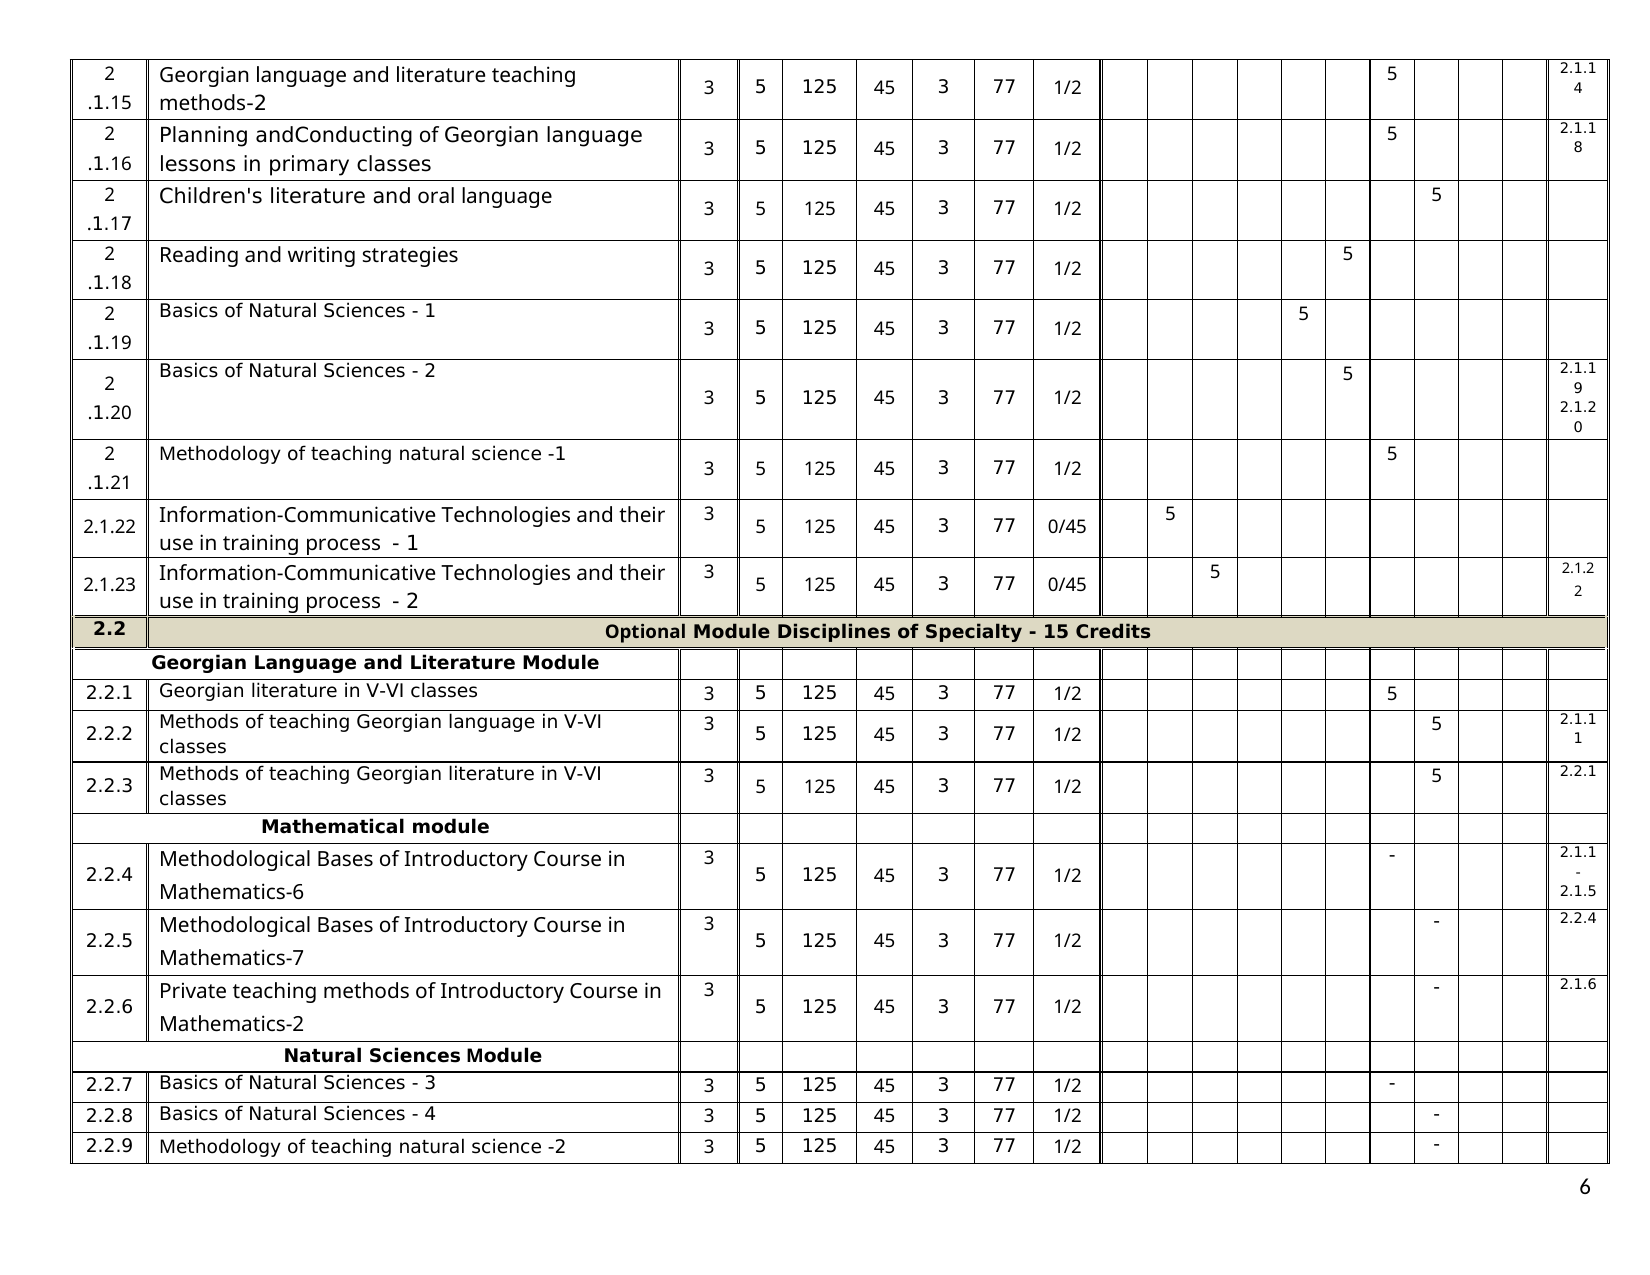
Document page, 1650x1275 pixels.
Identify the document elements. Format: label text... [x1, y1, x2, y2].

table_cell Children's literature and oral language [149, 181, 678, 239]
table_cell 3 [913, 241, 974, 299]
table_cell 45 [857, 1103, 912, 1132]
table_cell [1459, 814, 1502, 843]
table_cell [1503, 1042, 1546, 1071]
table_cell 5 [1415, 181, 1458, 239]
table_cell [1238, 976, 1281, 1041]
table_cell 2.1.1-2.1.5 [1549, 844, 1607, 909]
table_cell 45 [857, 181, 912, 239]
table_cell [1238, 440, 1281, 499]
table_cell 125 [783, 60, 856, 119]
table_cell [1193, 650, 1237, 679]
table_cell [1282, 1042, 1325, 1071]
table_cell [1282, 241, 1325, 299]
table_cell 3 [681, 300, 737, 359]
table_cell [1193, 844, 1237, 909]
table_cell 2.1.17 [73, 181, 146, 239]
table_cell 3 [681, 910, 737, 975]
table_cell 125 [783, 976, 856, 1041]
table_cell [1503, 763, 1546, 813]
table_cell [1326, 763, 1369, 813]
table_cell [1193, 763, 1237, 813]
table_cell 45 [857, 500, 912, 557]
table_cell [1148, 844, 1192, 909]
table_cell [1326, 120, 1369, 180]
table_cell [1193, 1042, 1237, 1071]
table_cell Basics of Natural Sciences - 1 [149, 300, 678, 359]
table_cell 3 [913, 558, 974, 615]
table_cell Methodological Bases of Introductory Course in Mathematics-7 [149, 910, 678, 975]
table_cell 5 [740, 558, 782, 615]
table_cell [1503, 440, 1546, 499]
table_cell 1/2 [1034, 1133, 1099, 1163]
table_cell 3 [913, 1133, 974, 1163]
table_cell 77 [975, 763, 1033, 813]
table_cell [1238, 120, 1281, 180]
table_cell 2.2.5 [73, 910, 146, 975]
table_cell 77 [975, 844, 1033, 909]
table_cell 45 [857, 241, 912, 299]
table_cell 1/2 [1034, 680, 1099, 709]
table_cell [1326, 60, 1369, 119]
table_cell 3 [913, 120, 974, 180]
table_cell [1193, 1133, 1237, 1163]
table_cell [1503, 1103, 1546, 1132]
table_cell 3 [913, 440, 974, 499]
table_cell 3 [913, 763, 974, 813]
table_cell [740, 650, 782, 679]
table_cell [1103, 440, 1147, 499]
table_cell 2.1.22 [1549, 558, 1607, 615]
table_cell 3 [913, 680, 974, 709]
table_cell 45 [857, 711, 912, 761]
table_cell 3 [913, 976, 974, 1041]
table_cell [1503, 300, 1546, 359]
table_cell 2.1.18 [1549, 120, 1607, 180]
table_cell 77 [975, 440, 1033, 499]
table_cell 5 [740, 910, 782, 975]
table_cell [1148, 60, 1192, 119]
table_cell 3 [681, 60, 737, 119]
table_cell [1282, 1133, 1325, 1163]
table_cell [1326, 1133, 1369, 1163]
table_cell 5 [1415, 711, 1458, 761]
table_cell [975, 1042, 1033, 1071]
table_cell [1415, 120, 1458, 180]
table_cell 45 [857, 440, 912, 499]
table_cell [1326, 680, 1369, 709]
table_cell [1282, 844, 1325, 909]
table_cell [1193, 1103, 1237, 1132]
table_cell 3 [913, 60, 974, 119]
table_cell Methodology of teaching natural science -2 [149, 1133, 678, 1163]
table_cell 5 [740, 1073, 782, 1102]
table_cell 2.2.6 [73, 976, 146, 1041]
table_cell 3 [681, 500, 737, 557]
table_cell [1148, 1133, 1192, 1163]
table_cell [1238, 300, 1281, 359]
table_cell [1238, 650, 1281, 679]
table_cell Private teaching methods of Introductory Course in Mathematics-2 [149, 976, 678, 1041]
table_cell [1549, 300, 1607, 359]
table_cell [1503, 1073, 1546, 1102]
table_cell [1459, 650, 1502, 679]
table_cell [1371, 1103, 1414, 1132]
table_cell 5 [740, 120, 782, 180]
table_cell - [1371, 1073, 1414, 1102]
table_cell 5 [1415, 763, 1458, 813]
table_cell 3 [913, 360, 974, 439]
table_cell [1238, 1103, 1281, 1132]
table_cell - [1415, 1133, 1458, 1163]
table_cell 45 [857, 910, 912, 975]
table_cell [1103, 650, 1147, 679]
table_cell [1549, 500, 1607, 557]
table_cell [1193, 440, 1237, 499]
table_cell [1148, 120, 1192, 180]
table_cell [1503, 360, 1546, 439]
table_cell Planning andConducting of Georgian language lessons in primary classes [149, 120, 678, 180]
table_cell 3 [681, 711, 737, 761]
table_cell 2.1.6 [1549, 976, 1607, 1041]
table_cell 2.1.20 [73, 360, 146, 439]
table_cell Information-Communicative Technologies and their use in training process - 1 [149, 500, 678, 557]
table_cell 3 [681, 1103, 737, 1132]
table_cell [1415, 60, 1458, 119]
table_cell [1415, 814, 1458, 843]
table_cell 45 [857, 360, 912, 439]
table_cell 1/2 [1034, 763, 1099, 813]
table_cell Basics of Natural Sciences - 2 [149, 360, 678, 439]
table_cell [1459, 120, 1502, 180]
table_cell [913, 650, 974, 679]
table_cell 3 [681, 680, 737, 709]
table_cell 1/2 [1034, 910, 1099, 975]
table_cell 3 [913, 181, 974, 239]
table_cell 2.1.21 [73, 440, 146, 499]
table_cell 45 [857, 844, 912, 909]
table_cell 5 [1282, 300, 1325, 359]
table_cell [1415, 650, 1458, 679]
table_cell 3 [681, 120, 737, 180]
table_cell 1/2 [1034, 440, 1099, 499]
table_cell 1/2 [1034, 60, 1099, 119]
table_cell 1/2 [1034, 300, 1099, 359]
table_cell [1371, 711, 1414, 761]
table_cell [1503, 500, 1546, 557]
table_cell [681, 1042, 737, 1071]
table_cell [1034, 814, 1099, 843]
table_cell [1371, 650, 1414, 679]
table_cell 2.2.9 [73, 1133, 146, 1163]
table_cell [1326, 650, 1369, 679]
table_cell 5 [740, 1103, 782, 1132]
table_cell 2.1.14 [1549, 60, 1607, 119]
table_cell 5 [740, 440, 782, 499]
table_cell Optional Module Disciplines of Specialty - 15 Credits [149, 615, 1607, 647]
table_cell [1193, 241, 1237, 299]
table_cell [1193, 300, 1237, 359]
table_cell [1238, 763, 1281, 813]
table_cell [1326, 844, 1369, 909]
table_cell 77 [975, 120, 1033, 180]
table_cell 2.2.4 [73, 844, 146, 909]
table_cell [1503, 680, 1546, 709]
table_cell 3 [681, 844, 737, 909]
table_cell [1103, 1042, 1147, 1071]
table_cell 77 [975, 1073, 1033, 1102]
table_cell 5 [1371, 680, 1414, 709]
table_cell 2.1.16 [73, 120, 146, 180]
table_cell 45 [857, 1133, 912, 1163]
table_cell [1148, 814, 1192, 843]
table_cell - [1371, 844, 1414, 909]
table_cell 5 [1148, 500, 1192, 557]
table_cell [1103, 1103, 1147, 1132]
table_cell Georgian language and literature teaching methods-2 [149, 60, 678, 119]
table_cell [1282, 500, 1325, 557]
table_cell 125 [783, 1073, 856, 1102]
table_cell 125 [783, 680, 856, 709]
table_cell [1415, 680, 1458, 709]
table_cell 125 [783, 241, 856, 299]
table_cell 0/45 [1034, 558, 1099, 615]
table_cell [1193, 181, 1237, 239]
table_cell 125 [783, 711, 856, 761]
table_cell Reading and writing strategies [149, 241, 678, 299]
table_cell [1371, 910, 1414, 975]
table_cell [1148, 558, 1192, 615]
table_cell 5 [740, 680, 782, 709]
table_cell [1549, 814, 1607, 843]
table_cell 3 [681, 241, 737, 299]
table_cell 5 [740, 1133, 782, 1163]
table_cell [1371, 500, 1414, 557]
table_cell [1503, 120, 1546, 180]
table_cell [1371, 360, 1414, 439]
table_cell Georgian Language and Literature Module [71, 647, 679, 679]
table_cell [681, 814, 737, 843]
table_cell [1371, 1133, 1414, 1163]
table_cell [783, 650, 856, 679]
table_cell [1103, 910, 1147, 975]
table_cell [1371, 181, 1414, 239]
table_cell [1103, 558, 1147, 615]
table_cell 2.1.18 [73, 241, 146, 299]
table_cell [1148, 181, 1192, 239]
table_cell 125 [783, 120, 856, 180]
table_cell [1326, 976, 1369, 1041]
table_cell [1103, 711, 1147, 761]
table_cell 2.1.23 [73, 558, 146, 615]
table_cell 2.2.4 [1549, 910, 1607, 975]
table_cell [1238, 814, 1281, 843]
table_cell [1459, 300, 1502, 359]
table_cell 125 [783, 360, 856, 439]
table_cell [1103, 763, 1147, 813]
table_cell 125 [783, 1133, 856, 1163]
table_cell [1103, 500, 1147, 557]
table_cell 5 [740, 763, 782, 813]
table_cell [1148, 1073, 1192, 1102]
table_cell [1238, 500, 1281, 557]
table_cell [1193, 680, 1237, 709]
table_cell [913, 1042, 974, 1071]
table_cell [1459, 910, 1502, 975]
table_cell 45 [857, 60, 912, 119]
table_cell 77 [975, 910, 1033, 975]
table_cell 0/45 [1034, 500, 1099, 557]
table_cell 5 [740, 360, 782, 439]
table_cell [681, 650, 737, 679]
table_cell [1193, 976, 1237, 1041]
table_cell [1282, 1103, 1325, 1132]
table_cell [1503, 558, 1546, 615]
table_cell [1326, 181, 1369, 239]
table_cell [1103, 1073, 1147, 1102]
table_cell [1282, 711, 1325, 761]
table_cell [1549, 1103, 1607, 1132]
table_cell 125 [783, 300, 856, 359]
table_cell 5 [740, 711, 782, 761]
table_cell 3 [681, 763, 737, 813]
table_cell Methods of teaching Georgian language in V-VI classes [149, 711, 678, 761]
table_cell [1415, 300, 1458, 359]
table_cell [1103, 60, 1147, 119]
table_cell 5 [1326, 241, 1369, 299]
table_cell [1193, 360, 1237, 439]
table_cell [1103, 844, 1147, 909]
table_cell 45 [857, 680, 912, 709]
table_cell 1/2 [1034, 844, 1099, 909]
table_cell [1503, 976, 1546, 1041]
table_cell [1238, 360, 1281, 439]
table_cell 3 [913, 844, 974, 909]
table_cell [1415, 500, 1458, 557]
table_cell [1034, 650, 1099, 679]
table_cell 1/2 [1034, 360, 1099, 439]
table_cell [1148, 1042, 1192, 1071]
table_cell 5 [740, 500, 782, 557]
table_cell 5 [1371, 440, 1414, 499]
table_cell [1282, 650, 1325, 679]
table_cell 77 [975, 241, 1033, 299]
table_cell [1459, 440, 1502, 499]
table_cell 3 [681, 1073, 737, 1102]
table_cell [1103, 814, 1147, 843]
table_cell [1238, 60, 1281, 119]
table_cell 2.1.15 [73, 60, 146, 119]
table_cell [1415, 1042, 1458, 1071]
table_cell [1371, 763, 1414, 813]
table_cell [1282, 1073, 1325, 1102]
table_cell 77 [975, 1103, 1033, 1132]
table_cell [1503, 844, 1546, 909]
table_cell [1549, 1073, 1607, 1102]
table_cell 3 [681, 181, 737, 239]
table_cell [1148, 360, 1192, 439]
table_cell [1503, 60, 1546, 119]
table_cell 125 [783, 910, 856, 975]
table_cell [1503, 650, 1546, 679]
table_cell 2.2.7 [73, 1073, 146, 1102]
table_cell 5 [740, 241, 782, 299]
table_cell [1459, 1073, 1502, 1102]
table_cell [1459, 680, 1502, 709]
table_cell 5 [740, 976, 782, 1041]
table_cell 2.2.3 [73, 763, 146, 813]
table_cell 5 [740, 60, 782, 119]
table_cell [1459, 844, 1502, 909]
table_cell [1459, 360, 1502, 439]
table_cell 1/2 [1034, 181, 1099, 239]
table_cell [1238, 181, 1281, 239]
table_cell [1148, 440, 1192, 499]
table_cell [1148, 910, 1192, 975]
table_cell 3 [913, 910, 974, 975]
table_cell 77 [975, 558, 1033, 615]
table_cell Methodological Bases of Introductory Course in Mathematics-6 [149, 844, 678, 909]
table_cell 45 [857, 558, 912, 615]
table_cell 125 [783, 500, 856, 557]
table_cell 3 [681, 360, 737, 439]
table_cell 45 [857, 1073, 912, 1102]
table_cell [1148, 241, 1192, 299]
table_cell - [1415, 1103, 1458, 1132]
table_cell [1238, 910, 1281, 975]
table_cell [1238, 711, 1281, 761]
table_cell [1371, 241, 1414, 299]
table_cell [1193, 120, 1237, 180]
table_cell [1238, 241, 1281, 299]
table_cell [1103, 241, 1147, 299]
table_cell Information-Communicative Technologies and their use in training process - 2 [149, 558, 678, 615]
table_cell 5 [740, 181, 782, 239]
table_cell Basics of Natural Sciences - 3 [149, 1073, 678, 1102]
table_cell 45 [857, 300, 912, 359]
table_cell 77 [975, 300, 1033, 359]
table_cell [740, 814, 782, 843]
table_cell 77 [975, 1133, 1033, 1163]
table_cell [1415, 1073, 1458, 1102]
table_cell [1238, 1042, 1281, 1071]
table_cell 1/2 [1034, 976, 1099, 1041]
table_cell [1503, 910, 1546, 975]
table_cell [1282, 763, 1325, 813]
table_cell [1103, 120, 1147, 180]
table_cell [1415, 440, 1458, 499]
table_cell [1034, 1042, 1099, 1071]
table_cell [1193, 910, 1237, 975]
table_cell [1148, 650, 1192, 679]
table_cell [1371, 300, 1414, 359]
table_cell [857, 1042, 912, 1071]
table_cell [1148, 711, 1192, 761]
table_cell [975, 650, 1033, 679]
table_cell [1282, 558, 1325, 615]
table_cell 5 [1371, 120, 1414, 180]
table_cell [1238, 844, 1281, 909]
table_cell 125 [783, 1103, 856, 1132]
table_cell 2.2.1 [73, 680, 146, 709]
table_cell 45 [857, 763, 912, 813]
table_cell 77 [975, 976, 1033, 1041]
table_cell Georgian literature in V-VI classes [149, 680, 678, 709]
table_cell 2.2.2 [73, 711, 146, 761]
table_cell 77 [975, 181, 1033, 239]
table_cell [1548, 647, 1608, 679]
table_cell [975, 814, 1033, 843]
table_cell [1326, 300, 1369, 359]
table_cell [783, 1042, 856, 1071]
table_cell [1103, 300, 1147, 359]
table_cell [1459, 711, 1502, 761]
table_cell Natural Sciences Module [73, 1042, 678, 1071]
table_cell [1503, 241, 1546, 299]
table_cell - [1415, 910, 1458, 975]
table_cell [913, 814, 974, 843]
table_cell [1326, 1042, 1369, 1071]
table_cell [1282, 976, 1325, 1041]
table_cell 1/2 [1034, 120, 1099, 180]
table_cell [1459, 60, 1502, 119]
table_cell [1371, 558, 1414, 615]
table_cell 125 [783, 440, 856, 499]
table_cell [1459, 763, 1502, 813]
table_cell Mathematical module [73, 814, 678, 843]
table_cell [1549, 1042, 1607, 1071]
table_cell [1415, 558, 1458, 615]
table_cell [1415, 844, 1458, 909]
table_cell 2.2 [73, 615, 146, 647]
table_cell [1282, 680, 1325, 709]
table_cell 3 [681, 440, 737, 499]
table_cell [1549, 181, 1607, 239]
table_cell [1103, 976, 1147, 1041]
table_cell 3 [913, 500, 974, 557]
table_cell 2.1.22 [73, 500, 146, 557]
table_cell 125 [783, 763, 856, 813]
table_cell [1103, 680, 1147, 709]
table_cell [1549, 680, 1607, 709]
table_cell 3 [913, 300, 974, 359]
table_cell [1282, 181, 1325, 239]
table_cell [857, 650, 912, 679]
table_cell [1238, 1073, 1281, 1102]
table_cell 1/2 [1034, 1103, 1099, 1132]
table_cell 3 [913, 711, 974, 761]
table_cell [1326, 910, 1369, 975]
table_cell [1371, 1042, 1414, 1071]
table_cell [1282, 120, 1325, 180]
table_cell [1459, 558, 1502, 615]
table_cell [1503, 814, 1546, 843]
table_cell [1549, 440, 1607, 499]
table_cell 5 [1326, 360, 1369, 439]
table_cell [1371, 814, 1414, 843]
table_cell [1415, 360, 1458, 439]
table_cell [1238, 558, 1281, 615]
table_cell 77 [975, 360, 1033, 439]
table_cell 77 [975, 680, 1033, 709]
table_cell [1371, 976, 1414, 1041]
table_cell 3 [913, 1103, 974, 1132]
table_cell 5 [1193, 558, 1237, 615]
table_cell 5 [740, 844, 782, 909]
table_cell [1148, 680, 1192, 709]
table_cell 77 [975, 60, 1033, 119]
table_cell 125 [783, 844, 856, 909]
table_cell 77 [975, 711, 1033, 761]
table_cell [1503, 711, 1546, 761]
table_cell [783, 814, 856, 843]
table_cell [1326, 711, 1369, 761]
table_cell 125 [783, 181, 856, 239]
table_cell 2.2.8 [73, 1103, 146, 1132]
table_cell 125 [783, 558, 856, 615]
table_cell 1/2 [1034, 241, 1099, 299]
table_cell [1282, 814, 1325, 843]
table_cell [740, 1042, 782, 1071]
table_cell [857, 814, 912, 843]
table_cell [1148, 763, 1192, 813]
table_cell 2.2.1 [1549, 763, 1607, 813]
table_cell [1193, 711, 1237, 761]
table_cell [1459, 241, 1502, 299]
table_cell [1238, 1133, 1281, 1163]
table_cell 2.1.19 2.1.20 [1549, 360, 1607, 439]
table_cell [1193, 1073, 1237, 1102]
table_cell [1459, 181, 1502, 239]
table_cell [1326, 558, 1369, 615]
table_cell 45 [857, 976, 912, 1041]
table_cell Methods of teaching Georgian literature in V-VI classes [149, 763, 678, 813]
table_cell [1193, 500, 1237, 557]
table_cell [1326, 1103, 1369, 1132]
table_cell - [1415, 976, 1458, 1041]
table_cell 2.1.11 [1549, 711, 1607, 761]
table_cell [1326, 500, 1369, 557]
table_cell [1549, 1133, 1607, 1163]
table_cell [1103, 360, 1147, 439]
table_cell 5 [740, 300, 782, 359]
table_cell [1103, 181, 1147, 239]
table_cell [1282, 60, 1325, 119]
table_cell [1193, 60, 1237, 119]
table_cell [1459, 1133, 1502, 1163]
table_cell [1282, 360, 1325, 439]
table_cell 3 [913, 1073, 974, 1102]
table_cell [1503, 1133, 1546, 1163]
table_cell [1459, 500, 1502, 557]
table_cell [1326, 1073, 1369, 1102]
table_cell [1148, 976, 1192, 1041]
table_cell [1282, 440, 1325, 499]
table_cell 2.1.19 [73, 300, 146, 359]
table_cell [1148, 300, 1192, 359]
table_cell [1148, 1103, 1192, 1132]
table_cell [1326, 440, 1369, 499]
table_cell 3 [681, 1133, 737, 1163]
table_cell 3 [681, 976, 737, 1041]
table_cell Methodology of teaching natural science -1 [149, 440, 678, 499]
table_cell [1549, 241, 1607, 299]
table_cell 3 [681, 558, 737, 615]
table_cell 5 [1371, 60, 1414, 119]
table_cell [1459, 1042, 1502, 1071]
table_cell 77 [975, 500, 1033, 557]
table_cell [1459, 976, 1502, 1041]
table_cell [1103, 1133, 1147, 1163]
table_cell [1503, 181, 1546, 239]
table_cell 45 [857, 120, 912, 180]
table_cell [1193, 814, 1237, 843]
table_cell Basics of Natural Sciences - 4 [149, 1103, 678, 1132]
table_cell 1/2 [1034, 711, 1099, 761]
table_cell [1238, 680, 1281, 709]
table_cell [1326, 814, 1369, 843]
table_cell [1459, 1103, 1502, 1132]
table_cell [1282, 910, 1325, 975]
table_cell 1/2 [1034, 1073, 1099, 1102]
table_cell [1415, 241, 1458, 299]
